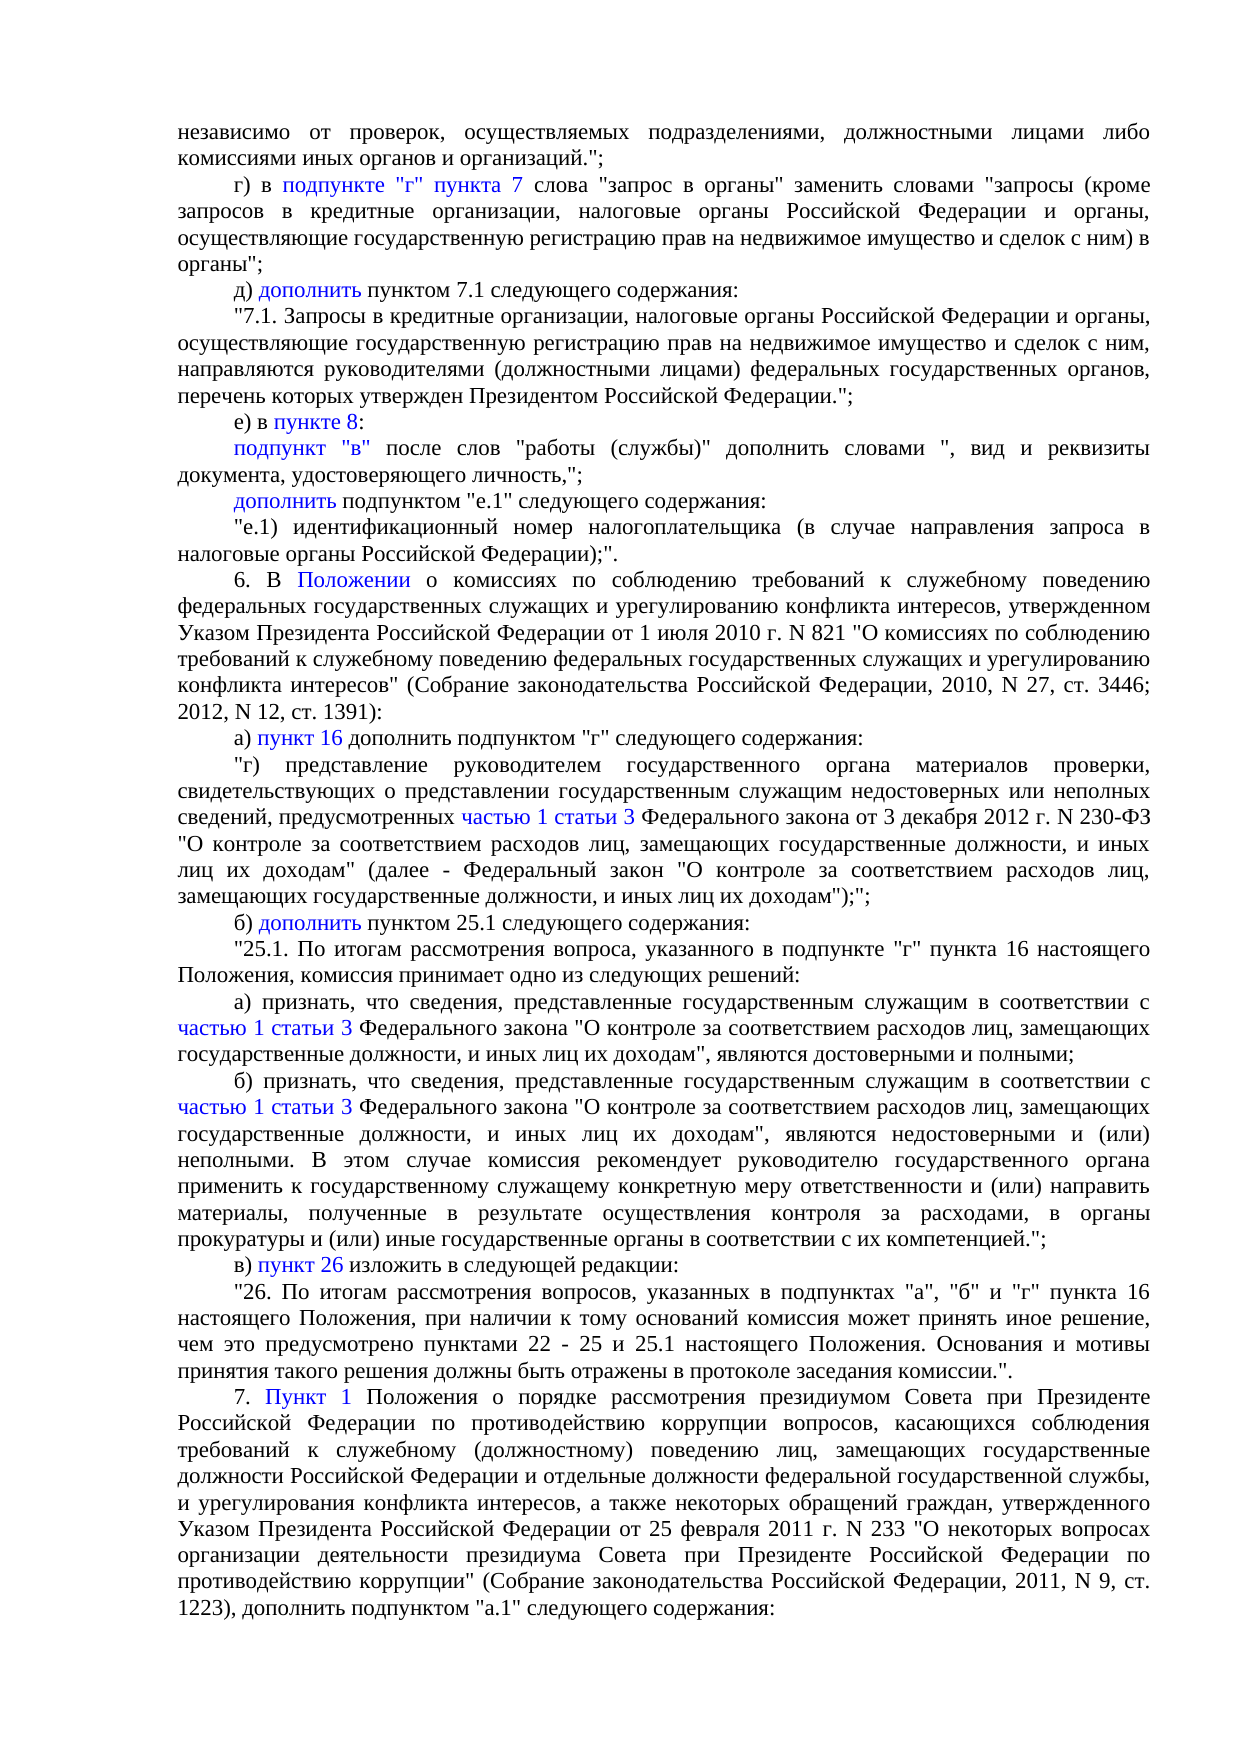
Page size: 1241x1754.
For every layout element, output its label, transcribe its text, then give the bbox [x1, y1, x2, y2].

text 7. Пункт 1 Положения о порядке рассмотрения президиумом Совета при Президенте Российской Федерации по противодействию коррупции вопросов, касающихся соблюдения требований к служебному (должностному) поведению лиц, замещающих государственные должности Российской Федерации и отдельные должности федеральной государственной службы, и урегулирования конфликта интересов, а также некоторых обращений граждан, утвержденного Указом Президента Российской Федерации от 25 февраля 2011 г. N 233 "О некоторых вопросах организации деятельности президиума Совета при Президенте Российской Федерации по противодействию коррупции" (Собрание законодательства Российской Федерации, 2011, N 9, ст. 1223), дополнить подпунктом "а.1" следующего содержания: [177, 1383, 1152, 1620]
text е) в пункте 8: [177, 408, 1152, 434]
text б) признать, что сведения, представленные государственным служащим в соответствии с частью 1 статьи 3 Федерального закона "О контроле за соответствием расходов лиц, замещающих государственные должности, и иных лиц их доходам", являются недостоверными и (или) неполными. В этом случае комиссия рекомендует руководителю государственного органа применить к государственному служащему конкретную меру ответственности и (или) направить материалы, полученные в результате осуществления контроля за расходами, в органы прокуратуры и (или) иные государственные органы в соответствии с их компетенцией."; [177, 1067, 1152, 1251]
text дополнить подпунктом "е.1" следующего содержания: [177, 487, 1152, 513]
text б) дополнить пунктом 25.1 следующего содержания: [177, 909, 1152, 935]
text в) пункт 26 изложить в следующей редакции: [177, 1251, 1152, 1278]
text "7.1. Запросы в кредитные организации, налоговые органы Российской Федерации и органы, осуществляющие государственную регистрацию прав на недвижимое имущество и сделок с ним, направляются руководителями (должностными лицами) федеральных государственных органов, перечень которых утвержден Президентом Российской Федерации."; [177, 303, 1152, 408]
text г) в подпункте "г" пункта 7 слова "запрос в органы" заменить словами "запросы (кроме запросов в кредитные организации, налоговые органы Российской Федерации и органы, осуществляющие государственную регистрацию прав на недвижимое имущество и сделок с ним) в органы"; [177, 171, 1152, 276]
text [177, 118, 1152, 171]
text подпункт "в" после слов "работы (службы)" дополнить словами ", вид и реквизиты документа, удостоверяющего личность,"; [177, 434, 1152, 487]
text а) признать, что сведения, представленные государственным служащим в соответствии с частью 1 статьи 3 Федерального закона "О контроле за соответствием расходов лиц, замещающих государственные должности, и иных лиц их доходам", являются достоверными и полными; [177, 988, 1152, 1067]
text "26. По итогам рассмотрения вопросов, указанных в подпунктах "а", "б" и "г" пункта 16 настоящего Положения, при наличии к тому оснований комиссия может принять иное решение, чем это предусмотрено пунктами 22 - 25 и 25.1 настоящего Положения. Основания и мотивы принятия такого решения должны быть отражены в протоколе заседания комиссии.". [177, 1278, 1152, 1383]
text 6. В Положении о комиссиях по соблюдению требований к служебному поведению федеральных государственных служащих и урегулированию конфликта интересов, утвержденном Указом Президента Российской Федерации от 1 июля 2010 г. N 821 "О комиссиях по соблюдению требований к служебному поведению федеральных государственных служащих и урегулированию конфликта интересов" (Собрание законодательства Российской Федерации, 2010, N 27, ст. 3446; 2012, N 12, ст. 1391): [177, 566, 1152, 724]
text а) пункт 16 дополнить подпунктом "г" следующего содержания: [177, 724, 1152, 751]
text "г) представление руководителем государственного органа материалов проверки, свидетельствующих о представлении государственным служащим недостоверных или неполных сведений, предусмотренных частью 1 статьи 3 Федерального закона от 3 декабря 2012 г. N 230-ФЗ "О контроле за соответствием расходов лиц, замещающих государственные должности, и иных лиц их доходам" (далее - Федеральный закон "О контроле за соответствием расходов лиц, замещающих государственные должности, и иных лиц их доходам");"; [177, 751, 1152, 909]
text д) дополнить пунктом 7.1 следующего содержания: [177, 276, 1152, 303]
text "25.1. По итогам рассмотрения вопроса, указанного в подпункте "г" пункта 16 настоящего Положения, комиссия принимает одно из следующих решений: [177, 935, 1152, 988]
text "е.1) идентификационный номер налогоплательщика (в случае направления запроса в налоговые органы Российской Федерации);". [177, 513, 1152, 566]
